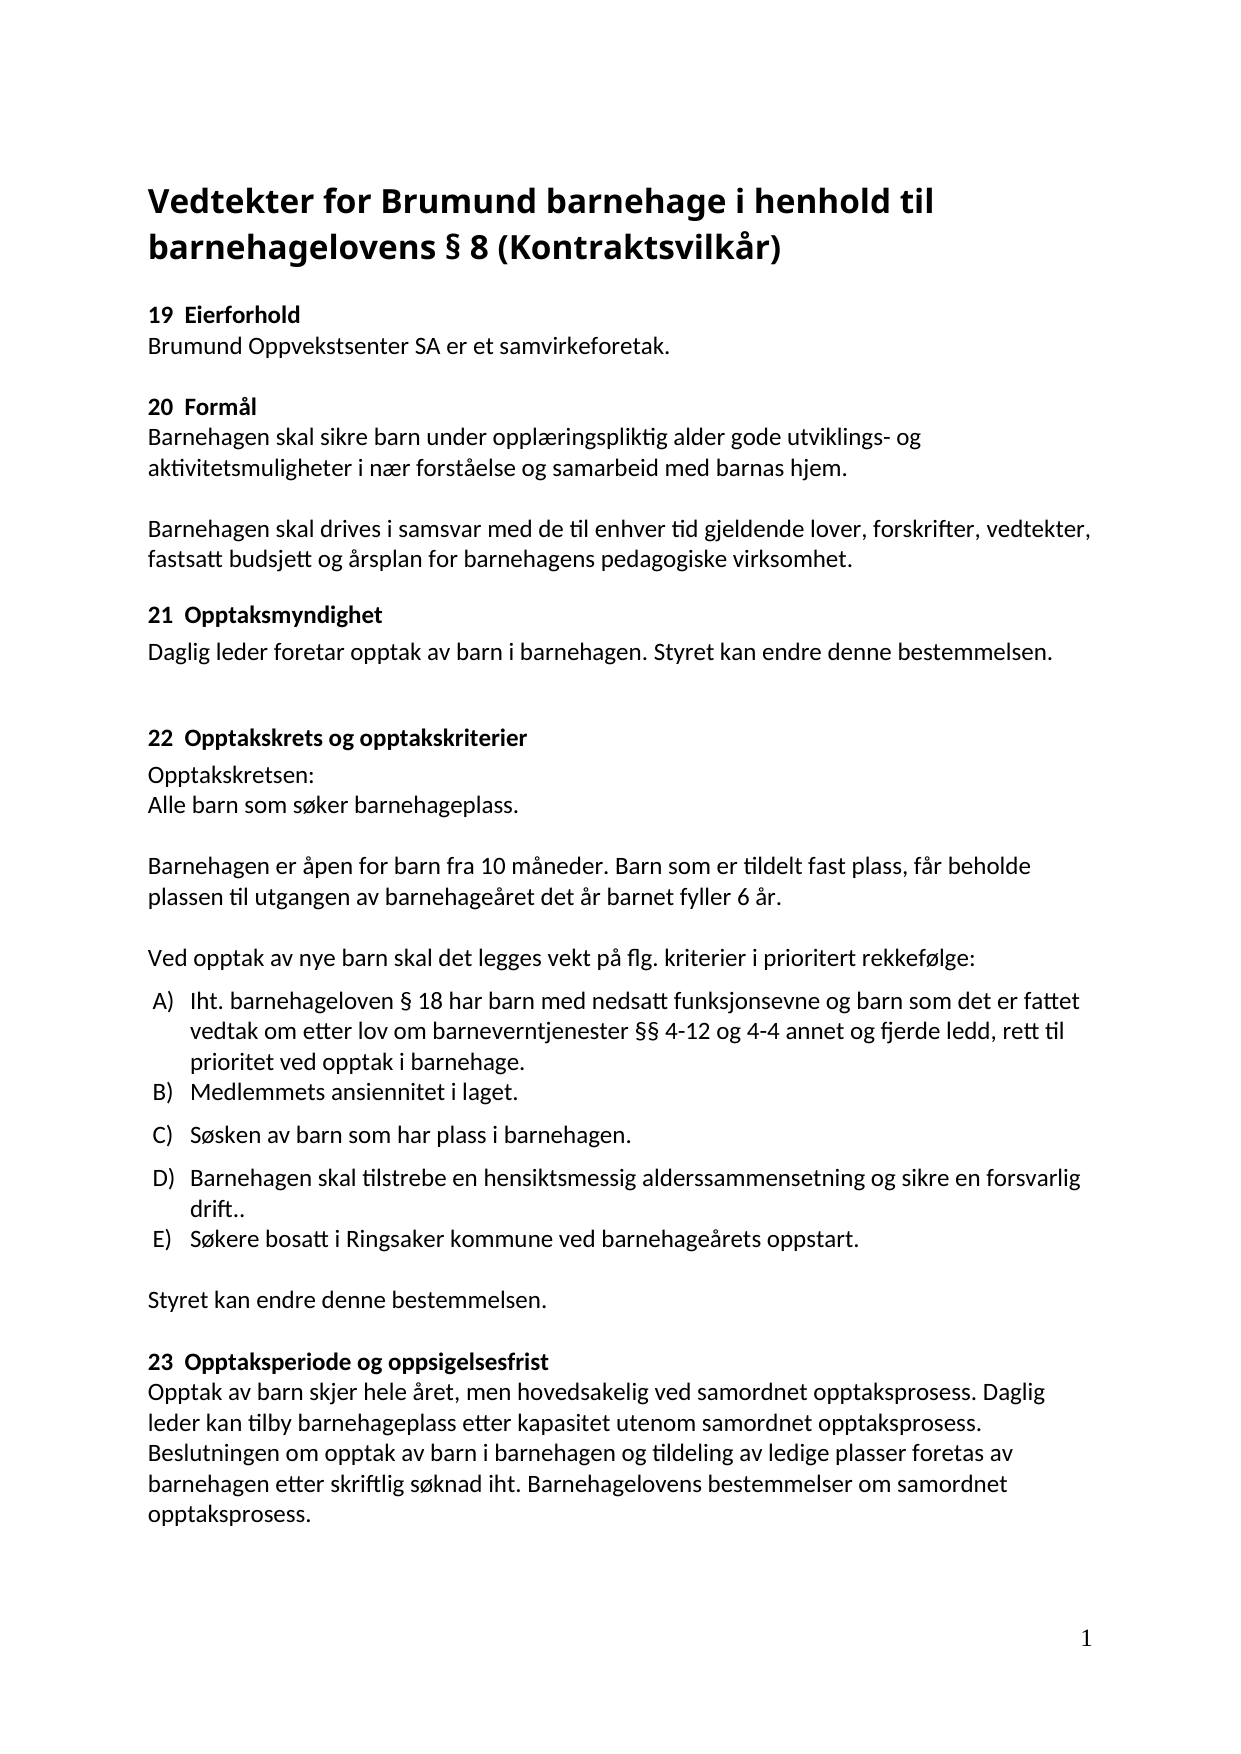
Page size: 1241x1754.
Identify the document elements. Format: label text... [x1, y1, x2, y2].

text Styret kan endre denne bestemmelsen. [148, 1284, 1093, 1315]
text Barnehagen er åpen for barn fra 10 måneder. Barn som er tildelt fast plass, får beholde plassen til utgangen av barnehageåret det år barnet fyller 6 år. [148, 850, 1093, 911]
text Barnehagen skal sikre barn under opplæringspliktig alder gode utviklings- og aktivitetsmuligheter i nær forståelse og samarbeid med barnas hjem. [148, 422, 1093, 483]
text Alle barn som søker barnehageplass. [148, 789, 1093, 820]
list Iht. barnehageloven § 18 har barn med nedsatt funksjonsevne og barn som det er fattet vedtak om etter lov om barneverntjenester §§ 4-12 og 4-4 annet og fjerde ledd, rett til prioritet ved opptak i barnehage. [152, 985, 1093, 1076]
list Søsken av barn som har plass i barnehagen. [152, 1119, 1093, 1150]
subtitle 21 Opptaksmyndighet [148, 599, 1093, 630]
text Opptak av barn skjer hele året, men hovedsakelig ved samordnet opptaksprosess. Daglig leder kan tilby barnehageplass etter kapasitet utenom samordnet opptaksprosess. Beslutningen om opptak av barn i barnehagen og tildeling av ledige plasser foretas av barnehagen etter skriftlig søknad iht. Barnehagelovens bestemmelser om samordnet opptaksprosess. [148, 1376, 1093, 1529]
text Barnehagen skal drives i samsvar med de til enhver tid gjeldende lover, forskrifter, vedtekter, fastsatt budsjett og årsplan for barnehagens pedagogiske virksomhet. [148, 513, 1093, 574]
text Opptakskretsen: [148, 759, 1093, 789]
list Barnehagen skal tilstrebe en hensiktsmessig alderssammensetning og sikre en forsvarlig drift.. [152, 1162, 1093, 1223]
text 19 Eierforhold [148, 299, 1093, 330]
text Vedtekter for Brumund barnehage i henhold til barnehagelovens § 8 (Kontraktsvilkår) [148, 178, 1093, 269]
text Brumund Oppvekstsenter SA er et samvirkeforetak. [148, 330, 1093, 361]
subtitle 20 Formål [148, 391, 1093, 422]
list Medlemmets ansiennitet i laget. [152, 1076, 1093, 1107]
subtitle 22 Opptakskrets og opptakskriterier [148, 722, 1093, 752]
subtitle 23 Opptaksperiode og oppsigelsesfrist [148, 1346, 1093, 1376]
text Ved opptak av nye barn skal det legges vekt på flg. kriterier i prioritert rekkefølge: [148, 942, 1093, 972]
text Daglig leder foretar opptak av barn i barnehagen. Styret kan endre denne bestemmelsen. [148, 636, 1093, 666]
list Søkere bosatt i Ringsaker kommune ved barnehageårets oppstart. [152, 1223, 1093, 1254]
